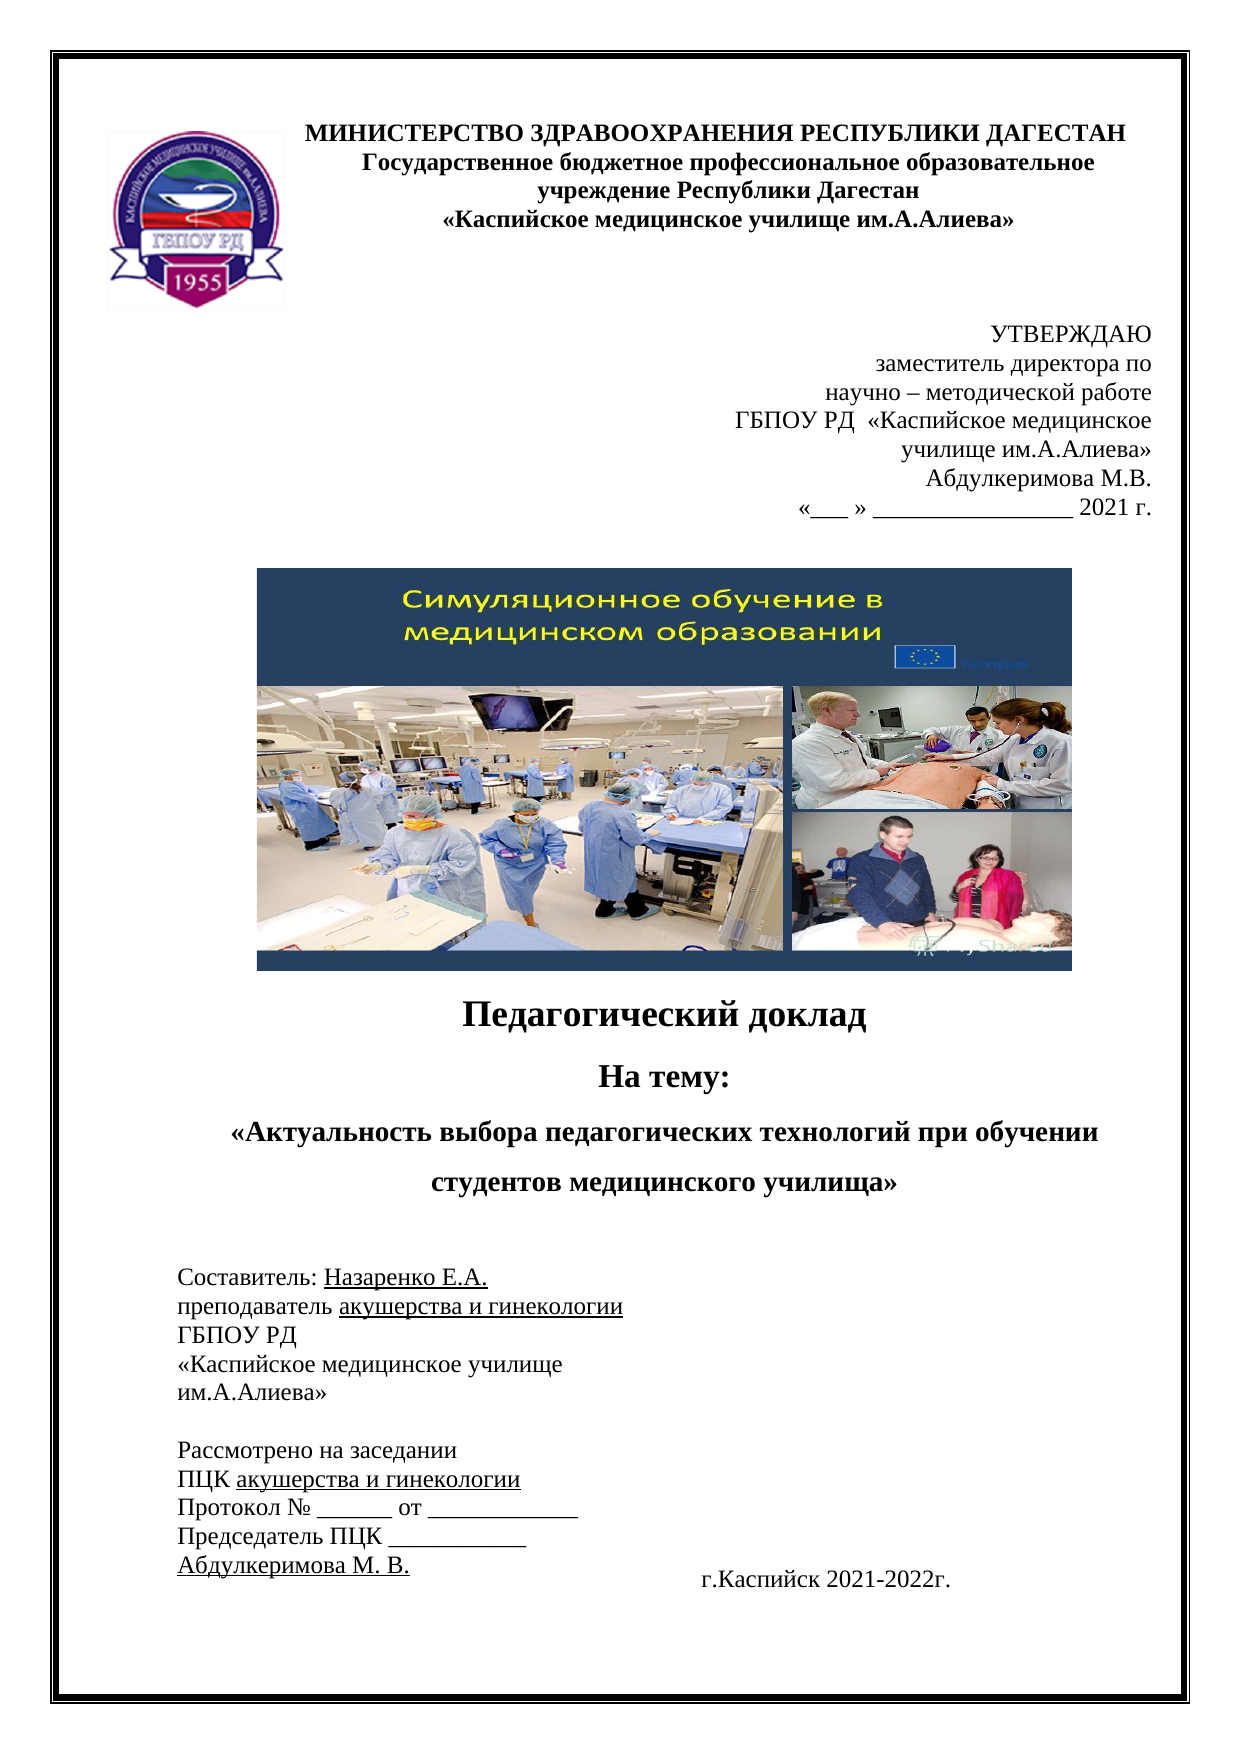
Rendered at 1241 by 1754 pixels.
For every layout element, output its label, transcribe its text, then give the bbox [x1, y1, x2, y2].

text научно – методической работе [701, 377, 1152, 406]
text ГБПОУ РД «Каспийское медицинское училище им.А.Алиева» [701, 406, 1152, 463]
text Абдулкеримова М.В. [701, 463, 1152, 492]
text «Каспийское медицинское училище им.А.Алиева» [286, 204, 1152, 233]
text преподаватель акушерства и гинекологии [177, 1291, 627, 1320]
text г.Каспийск 2021-2022г. [701, 1564, 1152, 1593]
text «Актуальность выбора педагогических технологий при обучении студентов медицинского училища» [177, 1114, 1152, 1198]
text ПЦК акушерства и гинекологии [177, 1464, 627, 1492]
text заместитель директора по [701, 348, 1152, 377]
text Рассмотрено на заседании [177, 1435, 627, 1464]
text Государственное бюджетное профессиональное образовательное учреждение Республики Дагестан [286, 147, 1152, 204]
text МИНИСТЕРСТВО ЗДРАВООХРАНЕНИЯ РЕСПУБЛИКИ ДАГЕСТАН [177, 118, 1152, 147]
text Председатель ПЦК ___________ [177, 1521, 627, 1550]
picture [256, 568, 1072, 971]
text «Каспийское медицинское училище им.А.Алиева» [177, 1349, 627, 1406]
text УТВЕРЖДАЮ [701, 319, 1152, 348]
text «___ » ________________ 2021 г. [701, 492, 1152, 521]
text Составитель: Назаренко Е.А. [177, 1262, 627, 1291]
text На тему: [177, 1056, 1152, 1095]
text Абдулкеримова М. В. [177, 1550, 627, 1579]
text ГБПОУ РД [177, 1320, 627, 1349]
text Протокол № ______ от ____________ [177, 1492, 627, 1521]
picture [106, 131, 286, 310]
